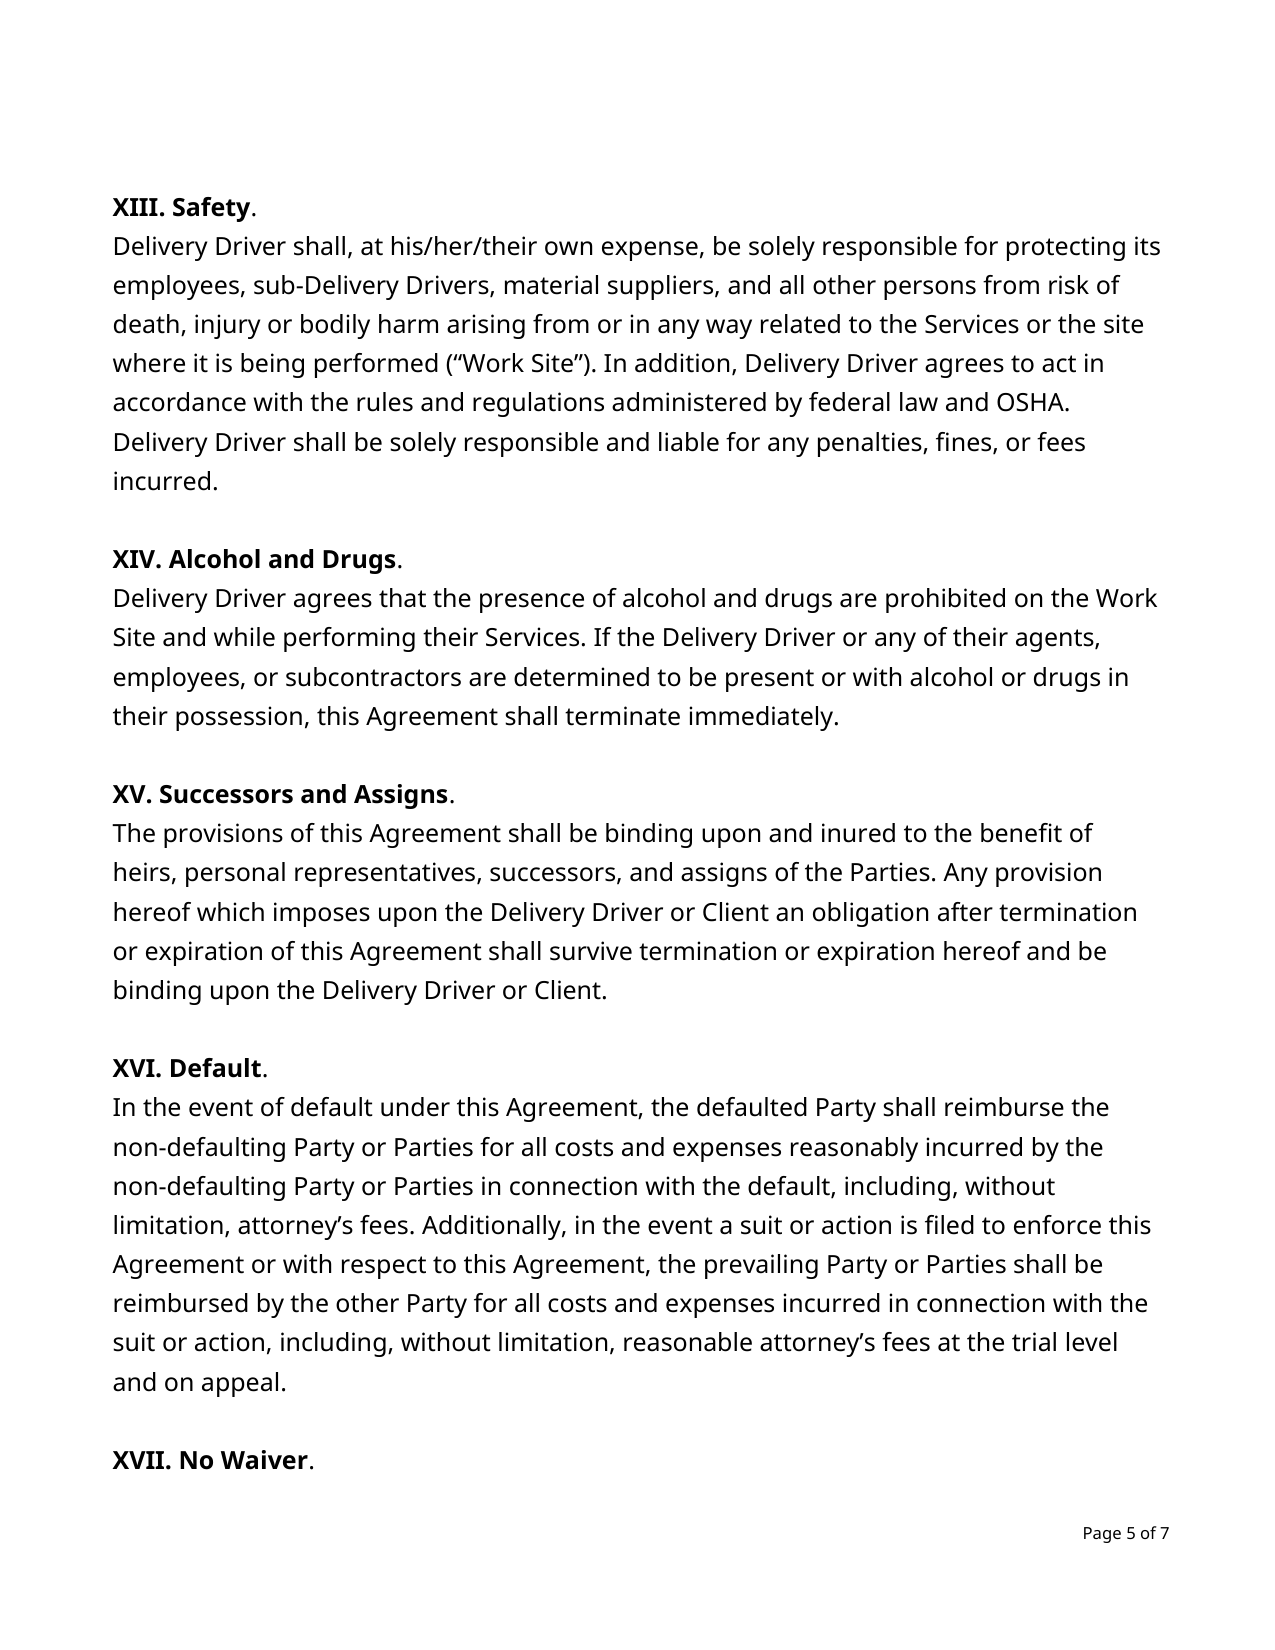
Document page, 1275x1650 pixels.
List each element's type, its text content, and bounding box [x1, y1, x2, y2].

text XV. Successors and Assigns. [112, 777, 1162, 811]
text XVII. No Waiver. [112, 1442, 1162, 1477]
text Delivery Driver agrees that the presence of alcohol and drugs are prohibited on the Work Site and while performing their Services. If the Delivery Driver or any of their agents, employees, or subcontractors are determined to be present or with alcohol or drugs in their possession, this Agreement shall terminate immediately. [112, 581, 1162, 732]
text XVI. Default. [112, 1051, 1162, 1085]
text The provisions of this Agreement shall be binding upon and inured to the benefit of heirs, personal representatives, successors, and assigns of the Parties. Any provision hereof which imposes upon the Delivery Driver or Client an obligation after termination or expiration of this Agreement shall survive termination or expiration hereof and be binding upon the Delivery Driver or Client. [112, 816, 1162, 1007]
text XIII. Safety. [112, 189, 1162, 223]
text Delivery Driver shall, at his/her/their own expense, be solely responsible for protecting its employees, sub-Delivery Drivers, material suppliers, and all other persons from risk of death, injury or bodily harm arising from or in any way related to the Services or the site where it is being performed (“Work Site”). In addition, Delivery Driver agrees to act in accordance with the rules and regulations administered by federal law and OSHA. Delivery Driver shall be solely responsible and liable for any penalties, fines, or fees incurred. [112, 228, 1162, 497]
text XIV. Alcohol and Drugs. [112, 542, 1162, 576]
text In the event of default under this Agreement, the defaulted Party shall reimburse the non-defaulting Party or Parties for all costs and expenses reasonably incurred by the non-defaulting Party or Parties in connection with the default, including, without limitation, attorney’s fees. Additionally, in the event a suit or action is filed to enforce this Agreement or with respect to this Agreement, the prevailing Party or Parties shall be reimbursed by the other Party for all costs and expenses incurred in connection with the suit or action, including, without limitation, reasonable attorney’s fees at the trial level and on appeal. [112, 1090, 1162, 1398]
